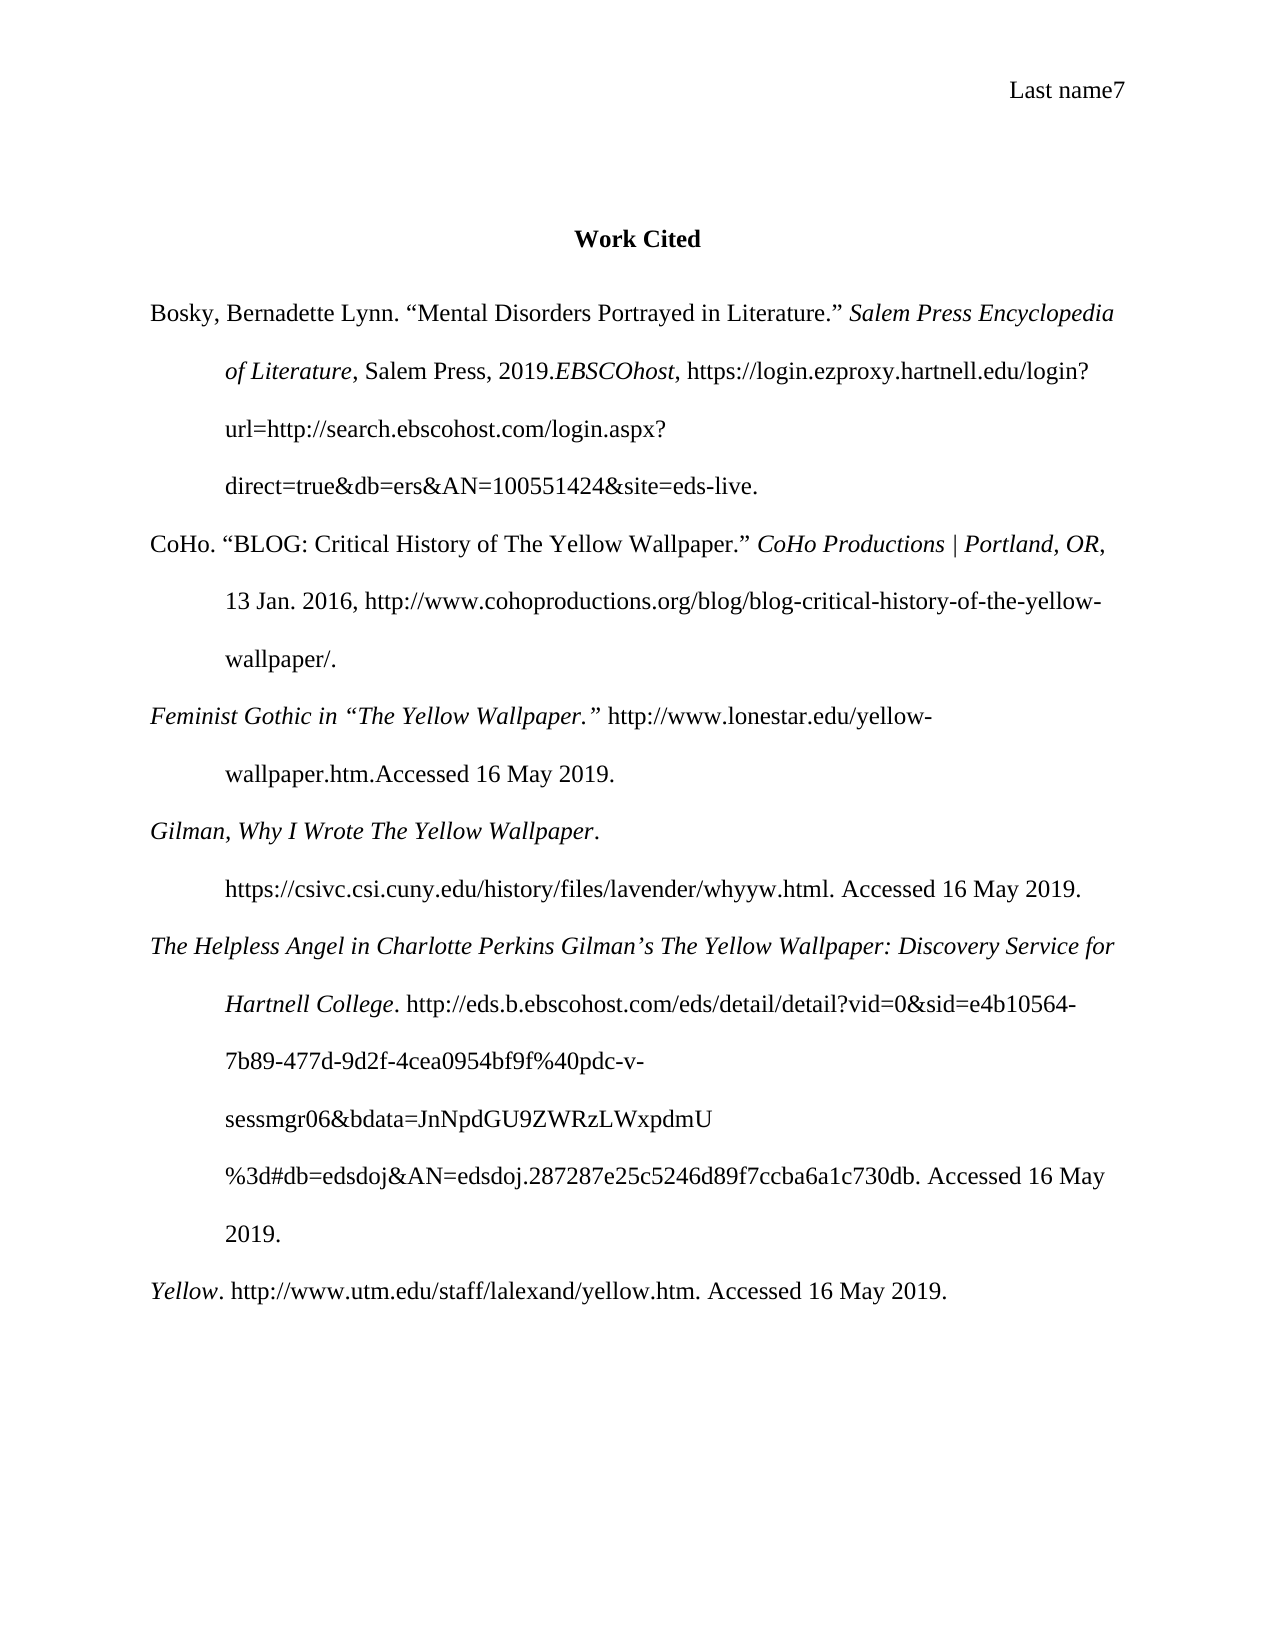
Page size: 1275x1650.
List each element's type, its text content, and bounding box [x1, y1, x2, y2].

text Gilman, Why I Wrote The Yellow Wallpaper. https://csivc.csi.cuny.edu/history/files/lavender/whyyw.html. Accessed 16 May 2019. [150, 816, 1125, 902]
text Bosky, Bernadette Lynn. “Mental Disorders Portrayed in Literature.” Salem Press Encyclopedia of Literature, Salem Press, 2019.EBSCOhost, https://login.ezproxy.hartnell.edu/login?url=http://search.ebscohost.com/login.aspx?direct=true&db=ers&AN=100551424&site=eds-live. [150, 298, 1125, 500]
text Work Cited [150, 224, 1125, 253]
text Feminist Gothic in “The Yellow Wallpaper.” http://www.lonestar.edu/yellow-wallpaper.htm.Accessed 16 May 2019. [150, 701, 1125, 787]
text The Helpless Angel in Charlotte Perkins Gilman’s The Yellow Wallpaper: Discovery Service for Hartnell College. http://eds.b.ebscohost.com/eds/detail/detail?vid=0&sid=e4b10564-7b89-477d-9d2f-4cea0954bf9f%40pdc-v-sessmgr06&bdata=JnNpdGU9ZWRzLWxpdmU%3d#db=edsdoj&AN=edsdoj.287287e25c5246d89f7ccba6a1c730db. Accessed 16 May 2019. [150, 931, 1125, 1247]
text CoHo. “BLOG: Critical History of The Yellow Wallpaper.” CoHo Productions | Portland, OR, 13 Jan. 2016, http://www.cohoproductions.org/blog/blog-critical-history-of-the-yellow-wallpaper/. [150, 529, 1125, 672]
text Yellow. http://www.utm.edu/staff/lalexand/yellow.htm. Accessed 16 May 2019. [150, 1276, 1125, 1305]
